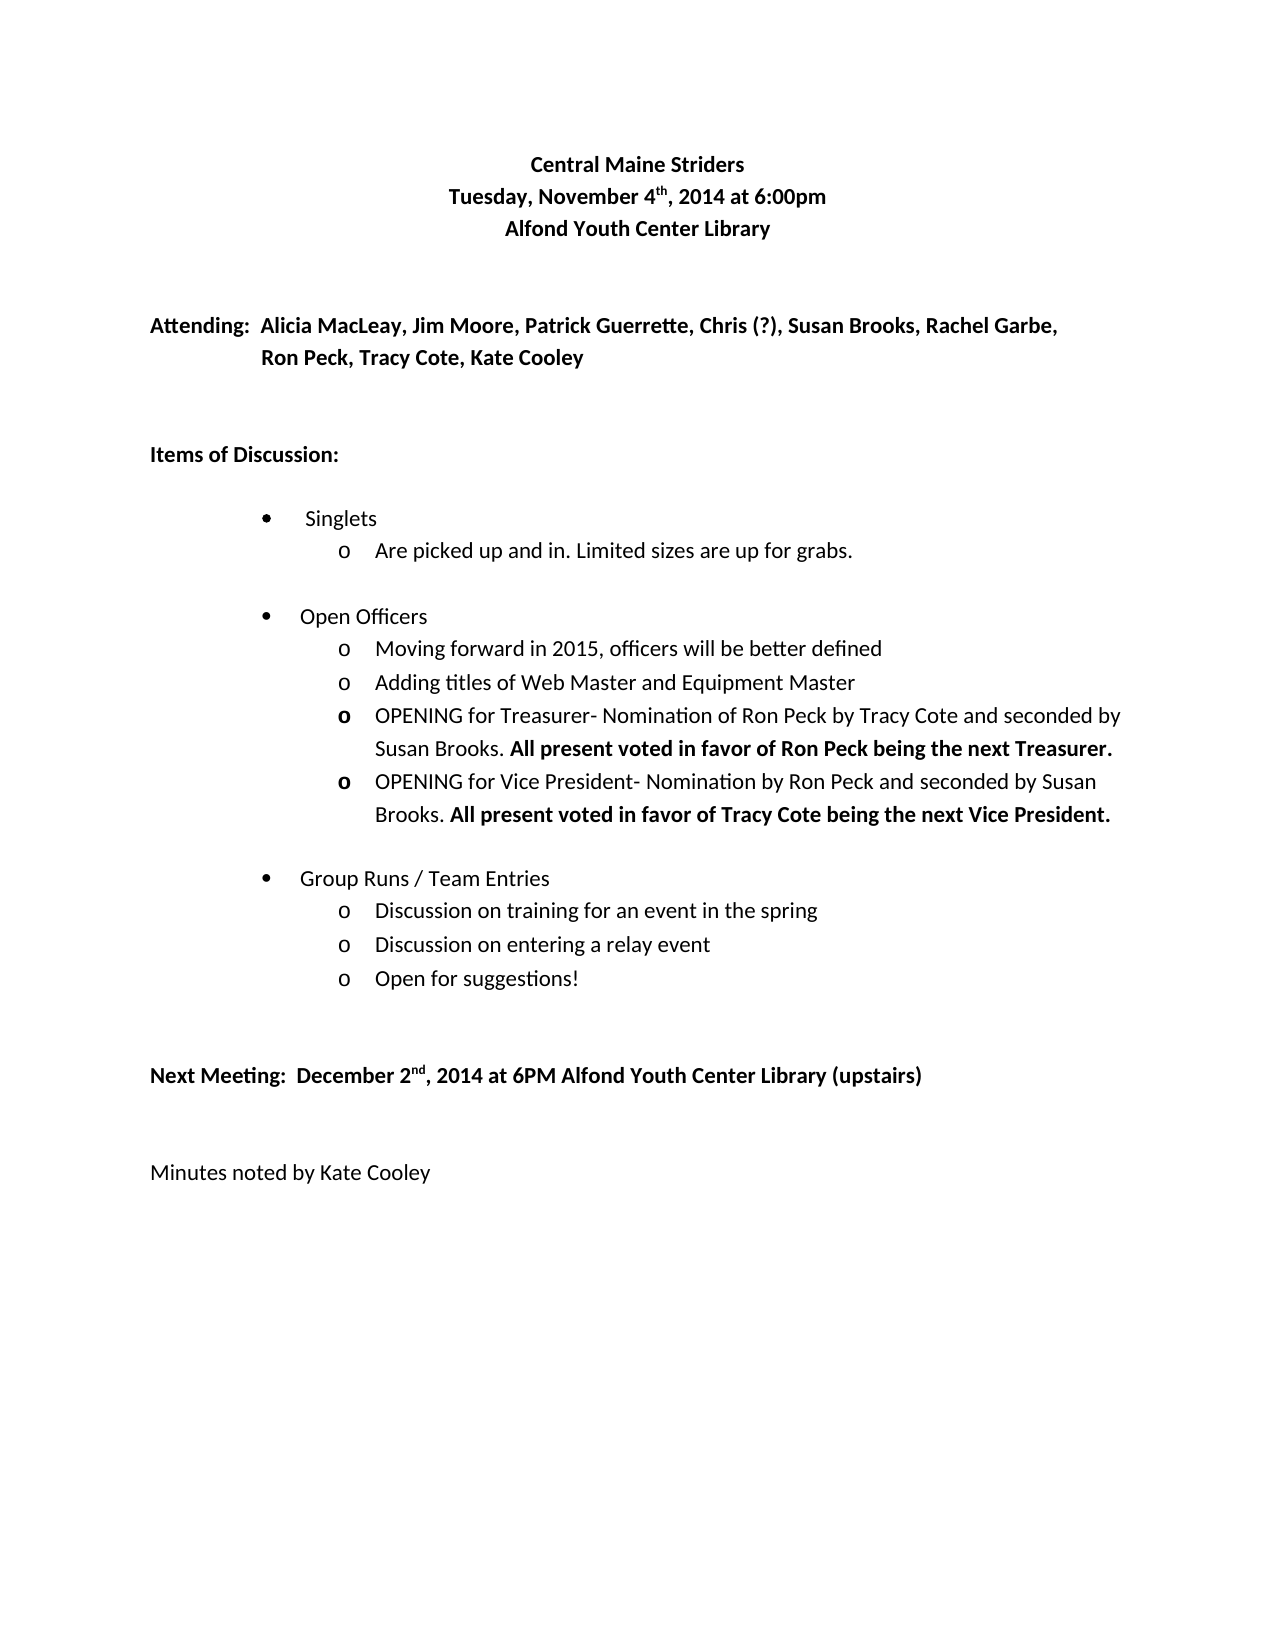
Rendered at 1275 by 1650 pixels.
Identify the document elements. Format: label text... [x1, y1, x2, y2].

list Moving forward in 2015, officers will be better defined [337, 634, 1125, 663]
list Singlets [262, 504, 1125, 532]
list OPENING for Vice President- Nomination by Ron Peck and seconded by Susan Brooks. All present voted in favor of Tracy Cote being the next Vice President. [337, 767, 1125, 828]
text Items of Discussion: [150, 440, 1125, 468]
list Adding titles of Web Master and Equipment Master [337, 668, 1125, 697]
text Minutes noted by Kate Cooley [150, 1158, 1125, 1186]
list Are picked up and in. Limited sizes are up for grabs. [337, 536, 1125, 565]
list Discussion on entering a relay event [337, 930, 1125, 959]
text Alfond Youth Center Library [150, 214, 1125, 242]
text Attending: Alicia MacLeay, Jim Moore, Patrick Guerrette, Chris (?), Susan Brooks, Rachel Garbe, [150, 311, 1125, 339]
list Group Runs / Team Entries [262, 864, 1125, 892]
text Tuesday, November 4th, 2014 at 6:00pm [150, 182, 1125, 210]
list OPENING for Treasurer- Nomination of Ron Peck by Tracy Cote and seconded by Susan Brooks. All present voted in favor of Ron Peck being the next Treasurer. [337, 701, 1125, 763]
list Open Officers [262, 602, 1125, 630]
text Ron Peck, Tracy Cote, Kate Cooley [225, 343, 1125, 371]
list Open for suggestions! [337, 964, 1125, 993]
text Next Meeting: December 2nd, 2014 at 6PM Alfond Youth Center Library (upstairs) [150, 1062, 1125, 1090]
list Discussion on training for an event in the spring [337, 897, 1125, 926]
text Central Maine Striders [150, 150, 1125, 178]
